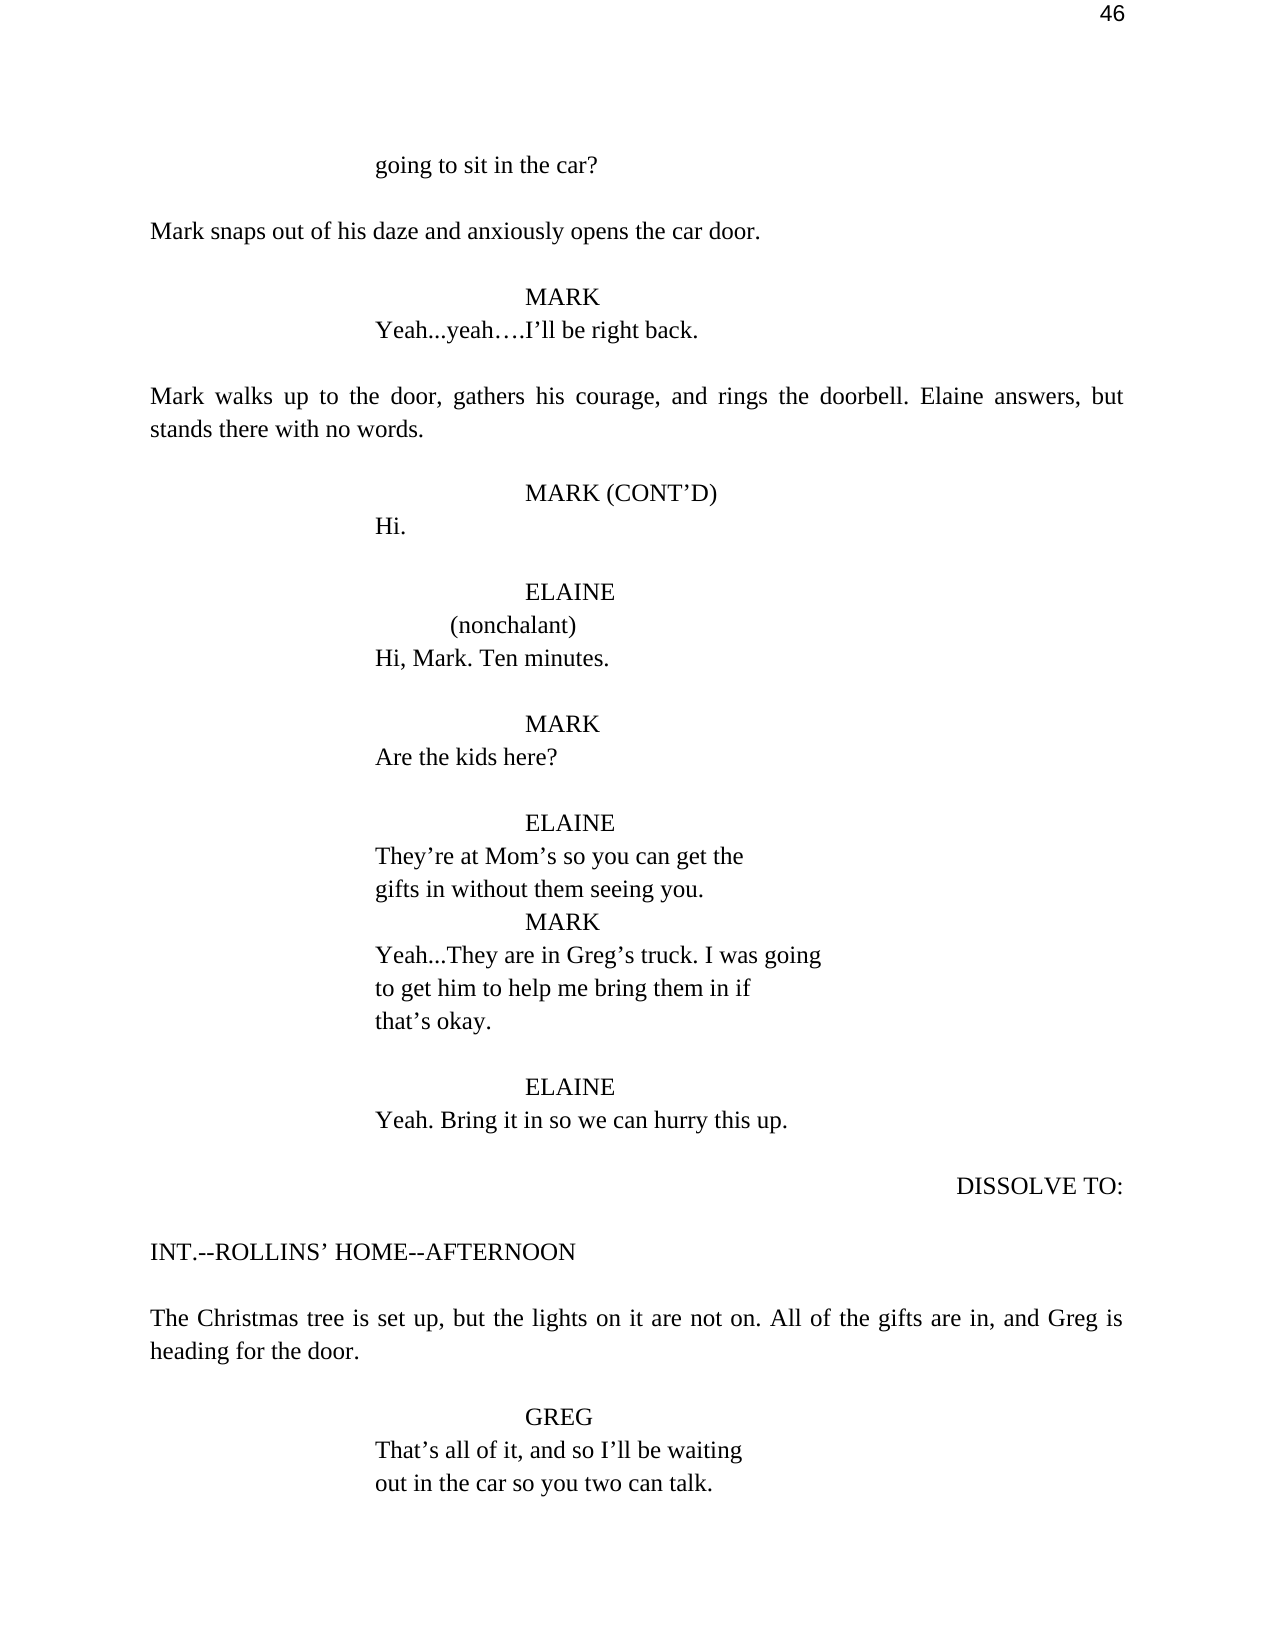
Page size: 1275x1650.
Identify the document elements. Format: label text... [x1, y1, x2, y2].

text ELAINE [300, 1072, 1125, 1101]
text ELAINE [300, 577, 1125, 606]
text That’s all of it, and so I’ll be waiting [150, 1435, 1125, 1464]
text Mark walks up to the door, gathers his courage, and rings the doorbell. Elaine answers, but stands there with no words. [150, 381, 1125, 443]
text ELAINE [300, 808, 1125, 837]
text Hi. [300, 511, 1125, 539]
text Yeah. Bring it in so we can hurry this up. [300, 1105, 1125, 1134]
text Yeah...yeah….I’ll be right back. [150, 315, 1125, 344]
text Mark snaps out of his daze and anxiously opens the car door. [150, 216, 1125, 245]
text The Christmas tree is set up, but the lights on it are not on. All of the gifts are in, and Greg is heading for the door. [150, 1303, 1125, 1365]
text Hi, Mark. Ten minutes. [300, 643, 1125, 672]
text They’re at Mom’s so you can get the [300, 841, 1125, 870]
text that’s okay. [300, 1006, 1125, 1035]
text Are the kids here? [300, 742, 1125, 771]
text MARK [450, 282, 1125, 311]
text going to sit in the car? [150, 150, 1125, 179]
text Yeah...They are in Greg’s truck. I was going [300, 940, 1125, 969]
text DISSOLVE TO: [150, 1171, 1125, 1200]
text out in the car so you two can talk. [300, 1468, 1125, 1497]
text to get him to help me bring them in if [300, 973, 1125, 1002]
text MARK [300, 709, 1125, 738]
text MARK [525, 907, 1125, 936]
text (nonchalant) [300, 610, 1125, 639]
text INT.--ROLLINS’ HOME--AFTERNOON [150, 1237, 1125, 1266]
text GREG [150, 1402, 1125, 1431]
text gifts in without them seeing you. [300, 874, 1125, 903]
text MARK (CONT’D) [450, 478, 1125, 507]
